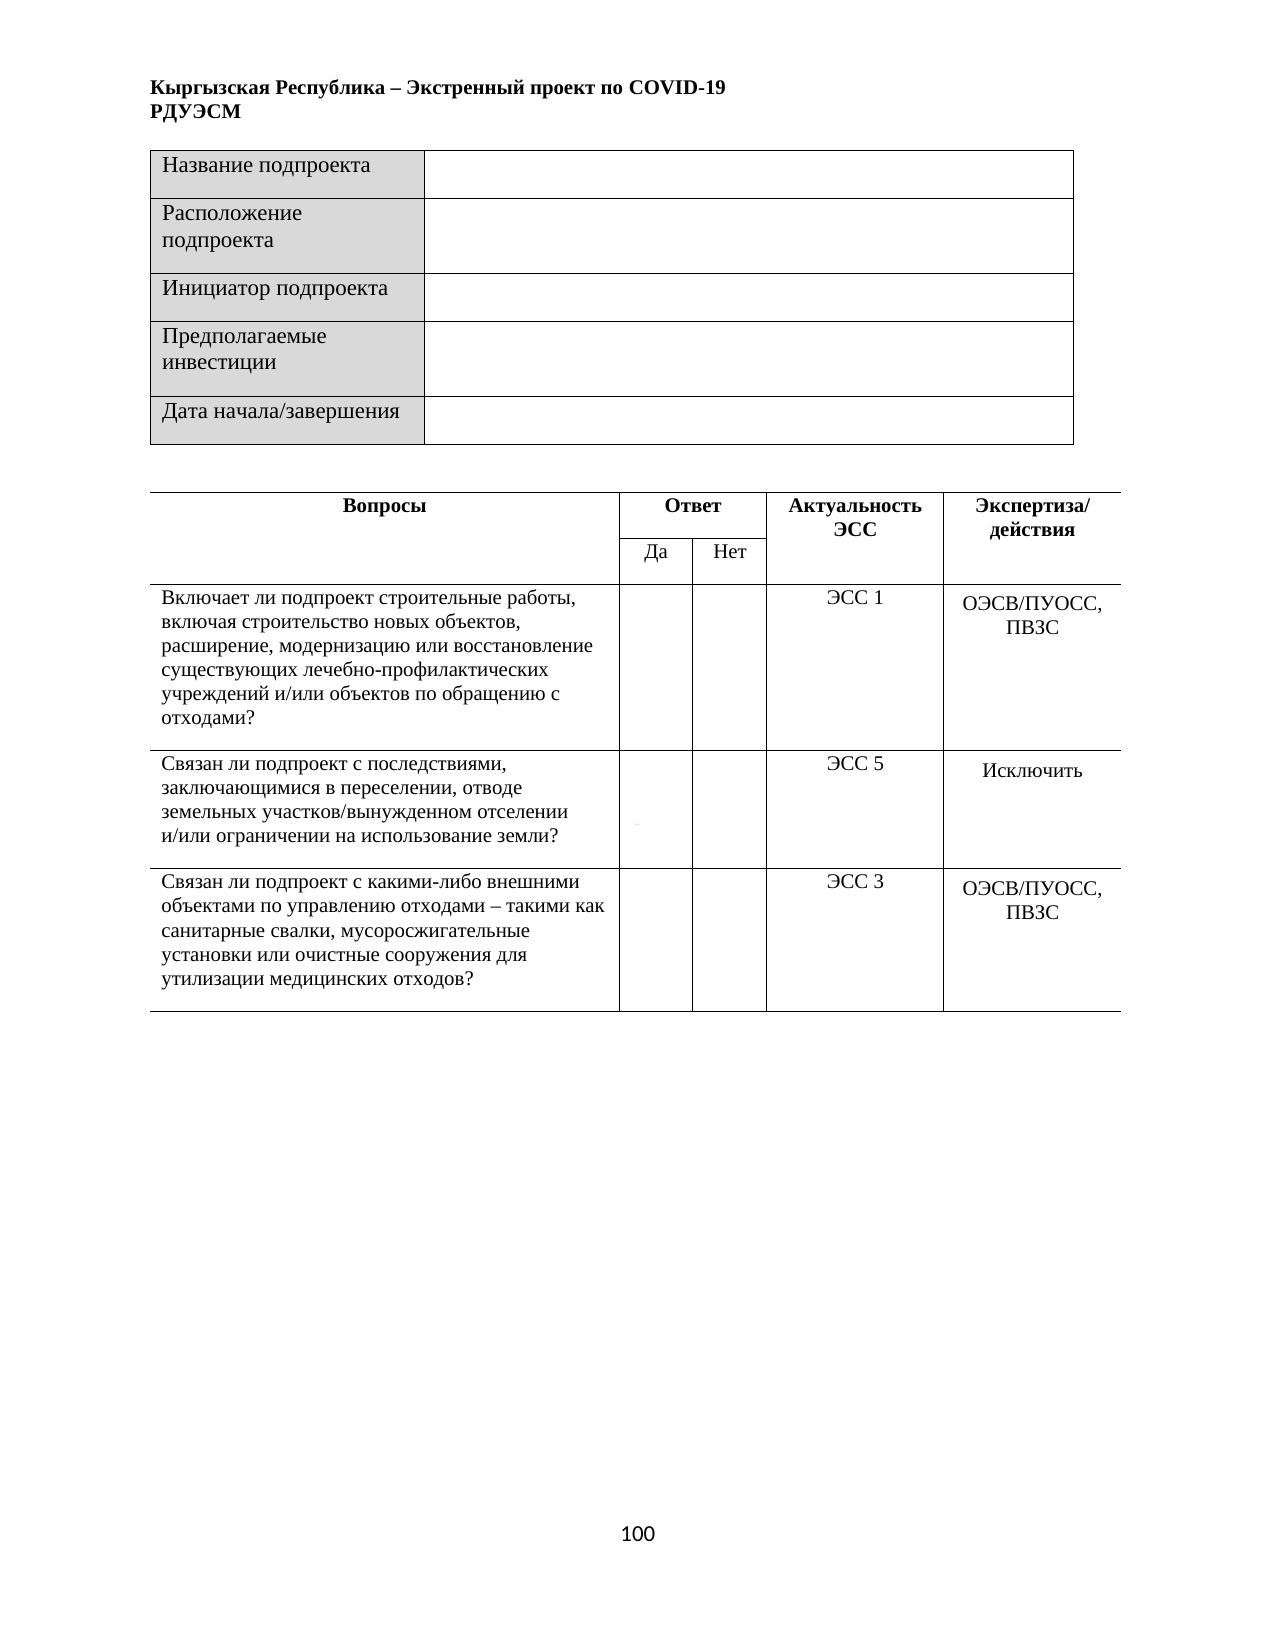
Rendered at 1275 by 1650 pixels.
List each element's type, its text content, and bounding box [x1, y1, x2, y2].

table_cell ЭСС 5 [767, 751, 943, 868]
table_cell Предполагаемые инвестиции [151, 322, 424, 396]
table_header Экспертиза/действия [944, 493, 1121, 584]
table_cell [693, 585, 766, 750]
table_cell [620, 751, 692, 868]
table_cell [425, 274, 1073, 321]
table_cell Связан ли подпроект с последствиями, заключающимися в переселении, отводе земельных участков/вынужденном отселении и/или ограничении на использование земли? [150, 751, 619, 868]
table_cell ЭСС 3 [767, 869, 943, 1011]
table_cell [425, 322, 1073, 396]
table_cell [693, 869, 766, 1011]
table_cell Дата начала/завершения [151, 397, 424, 444]
table_header Вопросы [150, 493, 619, 584]
table_cell Расположение подпроекта [151, 199, 424, 273]
table_cell Исключить [944, 751, 1121, 868]
table_header Ответ [620, 493, 766, 538]
table_cell [425, 397, 1073, 444]
table_cell ОЭСВ/ПУОСС, ПВЗС [944, 585, 1121, 750]
table_cell [693, 751, 766, 868]
table_cell [620, 585, 692, 750]
table_cell ЭСС 1 [767, 585, 943, 750]
table_header Актуальность ЭСС [767, 493, 943, 584]
table_cell Инициатор подпроекта [151, 274, 424, 321]
table_cell Да [620, 539, 692, 584]
table_cell Связан ли подпроект с какими-либо внешними объектами по управлению отходами – такими как санитарные свалки, мусоросжигательные установки или очистные сооружения для утилизации медицинских отходов? [150, 869, 619, 1011]
table_cell [620, 869, 692, 1011]
table_cell [425, 199, 1073, 273]
table_cell ОЭСВ/ПУОСС, ПВЗС [944, 869, 1121, 1011]
table_header [425, 151, 1073, 198]
table_cell Включает ли подпроект строительные работы, включая строительство новых объектов, расширение, модернизацию или восстановление существующих лечебно-профилактических учреждений и/или объектов по обращению с отходами? [150, 585, 619, 750]
table_cell Нет [693, 539, 766, 584]
table_header Название подпроекта [151, 151, 424, 198]
